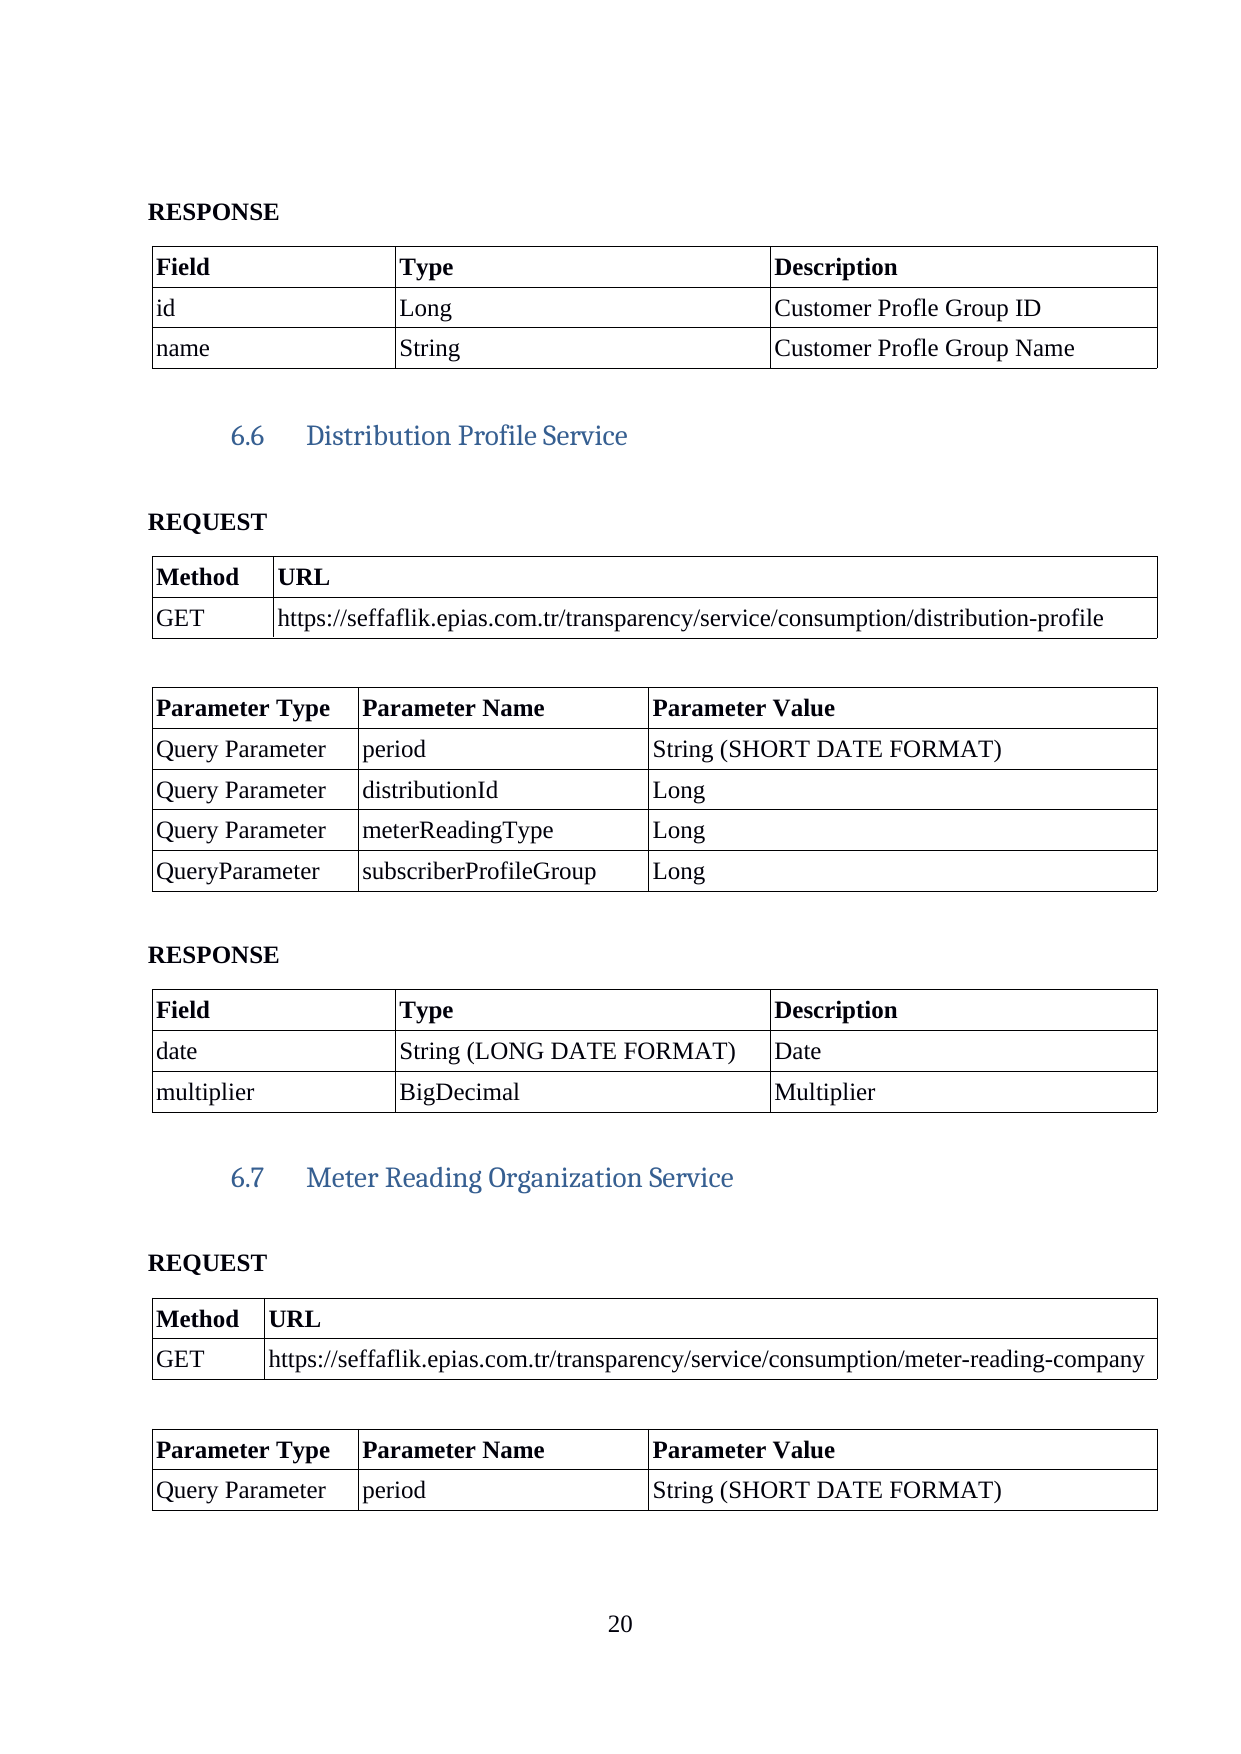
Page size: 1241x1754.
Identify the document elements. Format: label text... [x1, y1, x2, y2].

text REQUEST [148, 1248, 1093, 1277]
table_header Parameter Name [359, 688, 648, 728]
table_cell String [396, 328, 770, 368]
table_header URL [274, 557, 1157, 597]
table_cell distributionId [359, 770, 648, 809]
table_cell BigDecimal [396, 1072, 770, 1111]
table_header Parameter Type [153, 688, 358, 728]
text RESPONSE [148, 940, 1093, 969]
table_header Description [771, 990, 1157, 1030]
table_header Field [153, 990, 395, 1030]
table_cell period [359, 729, 648, 768]
table_cell Customer Profle Group Name [771, 328, 1157, 368]
table_cell GET [153, 1339, 264, 1379]
table_cell Long [396, 288, 770, 327]
table_cell Long [649, 851, 1157, 891]
subtitle Meter Reading Organization Service [231, 1161, 1093, 1194]
table_cell meterReadingType [359, 810, 648, 850]
table_cell Query Parameter [153, 729, 358, 768]
table_cell date [153, 1031, 395, 1071]
table_cell String (LONG DATE FORMAT) [396, 1031, 770, 1071]
table_header Method [153, 557, 273, 597]
table_header Type [396, 990, 770, 1030]
text RESPONSE [148, 197, 1093, 225]
table_header Type [396, 247, 770, 286]
table_cell subscriberProfileGroup [359, 851, 648, 891]
table_cell QueryParameter [153, 851, 358, 891]
table_cell Long [649, 770, 1157, 809]
text REQUEST [148, 507, 1093, 536]
table_cell Query Parameter [153, 1470, 358, 1510]
table_cell Query Parameter [153, 810, 358, 850]
table_header URL [265, 1299, 1157, 1338]
table_cell Long [649, 810, 1157, 850]
table_header Parameter Value [649, 1430, 1157, 1469]
table_header Method [153, 1299, 264, 1338]
subtitle Distribution Profile Service [231, 419, 1093, 453]
table_header Parameter Type [153, 1430, 358, 1469]
table_cell Customer Profle Group ID [771, 288, 1157, 327]
table_cell name [153, 328, 395, 368]
table_header Description [771, 247, 1157, 286]
table_cell id [153, 288, 395, 327]
table_cell multiplier [153, 1072, 395, 1111]
table_cell https://seffaflik.epias.com.tr/transparency/service/consumption/distribution-profile [274, 598, 1157, 637]
table_cell String (SHORT DATE FORMAT) [649, 729, 1157, 768]
table_cell https://seffaflik.epias.com.tr/transparency/service/consumption/meter-reading-company [265, 1339, 1157, 1379]
table_cell Multiplier [771, 1072, 1157, 1111]
table_cell GET [153, 598, 273, 637]
table_header Parameter Name [359, 1430, 648, 1469]
table_header Parameter Value [649, 688, 1157, 728]
table_cell period [359, 1470, 648, 1510]
table_cell String (SHORT DATE FORMAT) [649, 1470, 1157, 1510]
table_header Field [153, 247, 395, 286]
table_cell Date [771, 1031, 1157, 1071]
table_cell Query Parameter [153, 770, 358, 809]
